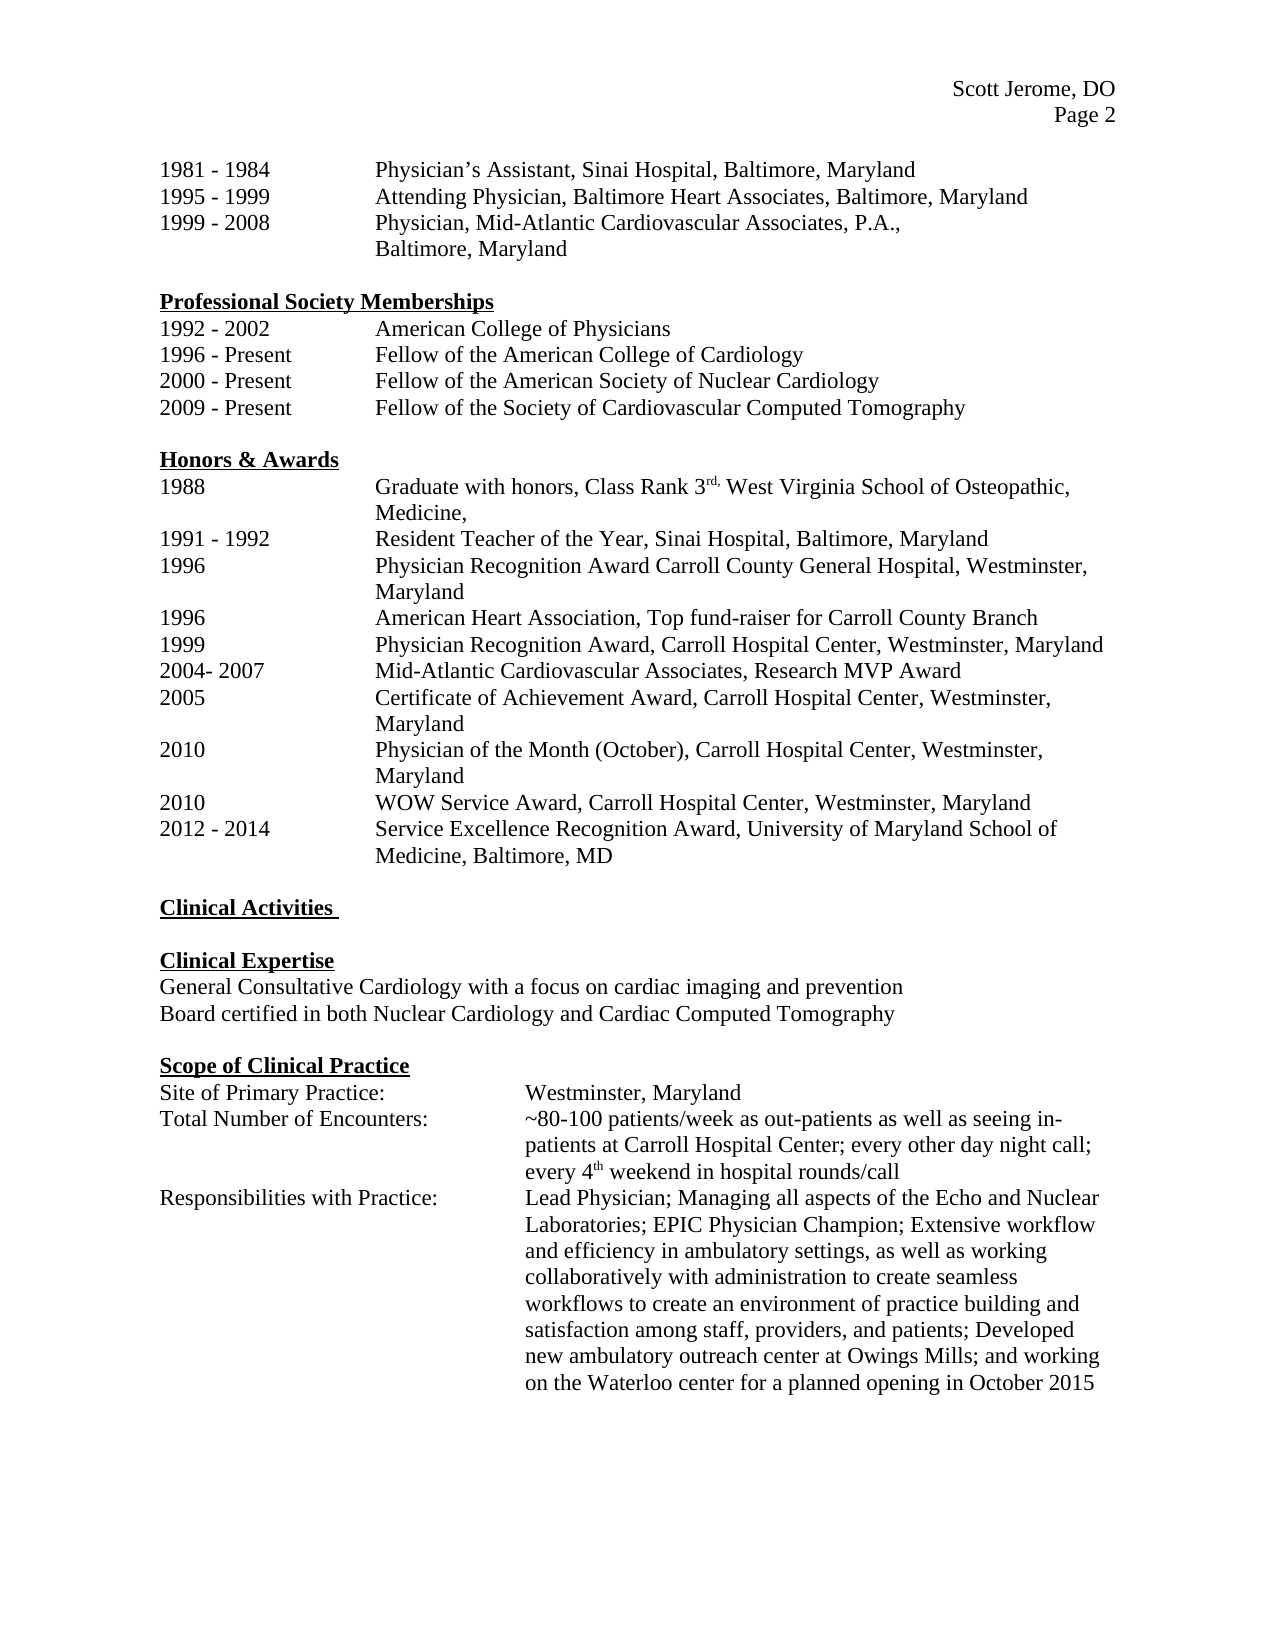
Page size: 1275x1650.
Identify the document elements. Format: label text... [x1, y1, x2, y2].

text 1995 - 1999 Attending Physician, Baltimore Heart Associates, Baltimore, Maryland [159, 183, 1116, 209]
text 1996 American Heart Association, Top fund-raiser for Carroll County Branch [159, 604, 1116, 631]
text 1988 Graduate with honors, Class Rank 3rd, West Virginia School of Osteopathic, Medicine, [159, 473, 1116, 525]
text Professional Society Memberships [159, 288, 1116, 314]
text General Consultative Cardiology with a focus on cardiac imaging and prevention [159, 973, 1116, 1000]
text Baltimore, Maryland [159, 236, 1116, 262]
text 2012 - 2014 Service Excellence Recognition Award, University of Maryland School of Medicine, Baltimore, MD [159, 815, 1116, 868]
text 1981 - 1984 Physician’s Assistant, Sinai Hospital, Baltimore, Maryland [159, 156, 1116, 183]
text 2009 - Present Fellow of the Society of Cardiovascular Computed Tomography [159, 394, 1116, 420]
text 2010 WOW Service Award, Carroll Hospital Center, Westminster, Maryland [159, 789, 1116, 815]
text 1996 Physician Recognition Award Carroll County General Hospital, Westminster, Maryland [159, 552, 1116, 604]
text Board certified in both Nuclear Cardiology and Cardiac Computed Tomography [159, 1000, 1116, 1026]
text Site of Primary Practice: Westminster, Maryland [159, 1079, 1116, 1105]
text 1999 - 2008 Physician, Mid-Atlantic Cardiovascular Associates, P.A., [159, 209, 1116, 236]
text 1999 Physician Recognition Award, Carroll Hospital Center, Westminster, Maryland [159, 631, 1116, 657]
text Honors & Awards [159, 446, 1116, 473]
text 2005 Certificate of Achievement Award, Carroll Hospital Center, Westminster, Maryland [159, 683, 1116, 736]
text Responsibilities with Practice: Lead Physician; Managing all aspects of the Echo and Nuclear Laboratories; EPIC Physician Champion; Extensive workflow and efficiency in ambulatory settings, as well as working collaboratively with administration to create seamless workflows to create an environment of practice building and satisfaction among staff, providers, and patients; Developed new ambulatory outreach center at Owings Mills; and working on the Waterloo center for a planned opening in October 2015 [159, 1184, 1116, 1395]
text 2000 - Present Fellow of the American Society of Nuclear Cardiology [159, 367, 1116, 394]
text 1992 - 2002 American College of Physicians [159, 314, 1116, 341]
text 1996 - Present Fellow of the American College of Cardiology [159, 341, 1116, 367]
text 2010 Physician of the Month (October), Carroll Hospital Center, Westminster, Maryland [159, 736, 1116, 789]
text 2004- 2007 Mid-Atlantic Cardiovascular Associates, Research MVP Award [159, 657, 1116, 683]
text 1991 - 1992 Resident Teacher of the Year, Sinai Hospital, Baltimore, Maryland [159, 525, 1116, 552]
text Scope of Clinical Practice [159, 1052, 1116, 1079]
text Total Number of Encounters: ~80-100 patients/week as out-patients as well as seeing in-patients at Carroll Hospital Center; every other day night call; every 4th weekend in hospital rounds/call [159, 1105, 1116, 1184]
text Clinical Activities [159, 894, 1116, 921]
text Clinical Expertise [159, 947, 1116, 973]
